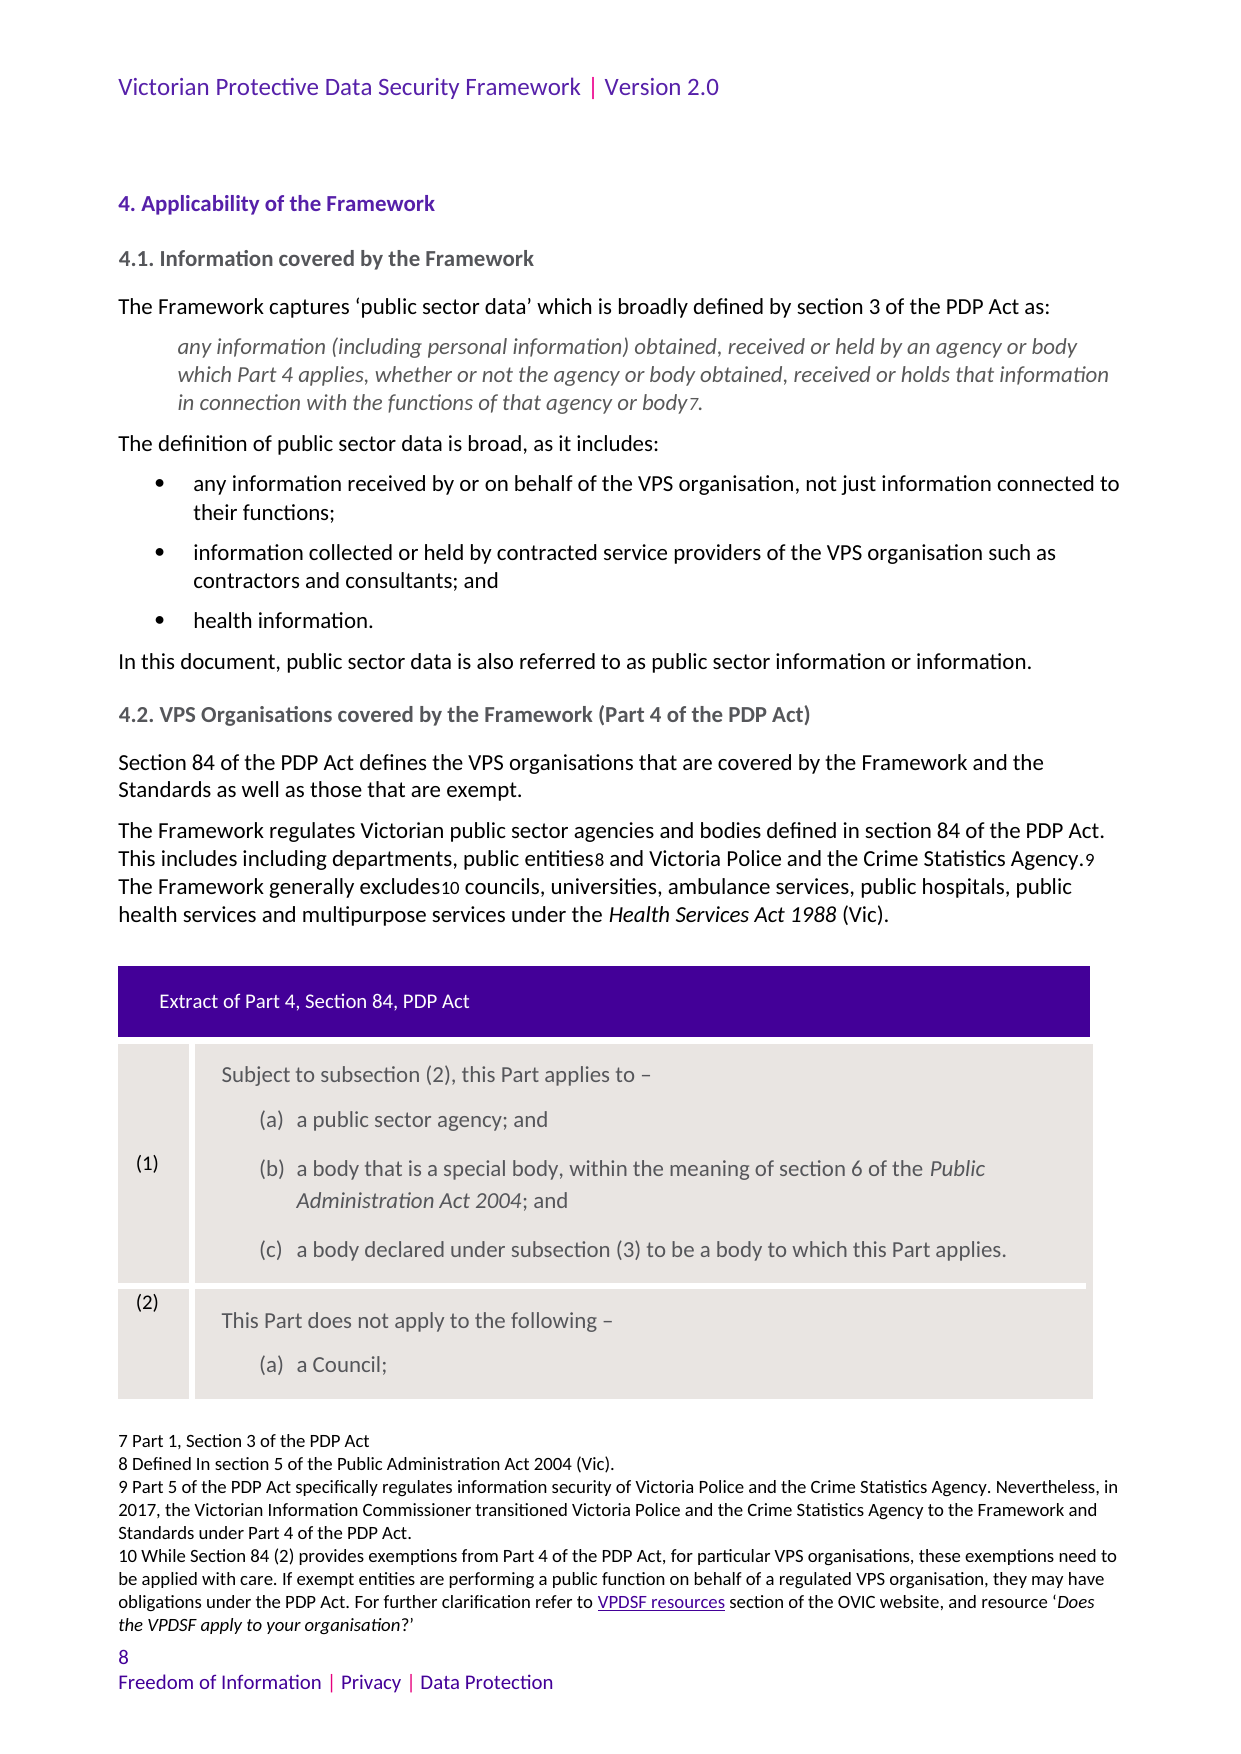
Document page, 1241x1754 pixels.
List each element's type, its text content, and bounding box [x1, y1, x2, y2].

text The Framework captures ‘public sector data’ which is broadly defined by section 3 of the PDP Act as: [118, 292, 1122, 320]
text In this document, public sector data is also referred to as public sector information or information. [118, 647, 1122, 675]
text information collected or held by contracted service providers of the VPS organisation such as contractors and consultants; and [156, 538, 1122, 594]
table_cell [195, 1283, 1093, 1399]
text The Framework regulates Victorian public sector agencies and bodies defined in section 84 of the PDP Act. This includes including departments, public entities and Victoria Police and the Crime Statistics Agency. The Framework generally excludes councils, universities, ambulance services, public hospitals, public health services and multipurpose services under the Health Services Act 1988 (Vic). [118, 816, 1122, 928]
table_cell (1) [118, 1044, 189, 1283]
text Information covered by the Framework [118, 244, 1122, 273]
text any information received by or on behalf of the VPS organisation, not just information connected to their functions; [156, 469, 1122, 526]
table_cell Subject to subsection (2), this Part applies to – a public sector agency; and a body that is a special body, within the meaning of section 6 of the Public Administration Act 2004; and a body declared under subsection (3) to be a body to which this Part applies. [195, 1044, 1093, 1283]
text The definition of public sector data is broad, as it includes: [118, 429, 1122, 457]
text health information. [156, 607, 1122, 635]
text Section 84 of the PDP Act defines the VPS organisations that are covered by the Framework and the Standards as well as those that are exempt. [118, 748, 1122, 804]
table_cell (2) [118, 1289, 189, 1399]
text any information (including personal information) obtained, received or held by an agency or body which Part 4 applies, whether or not the agency or body obtained, received or holds that information in connection with the functions of that agency or body. [177, 332, 1122, 417]
text VPS Organisations covered by the Framework (Part 4 of the PDP Act) [118, 700, 1122, 728]
table_header Extract of Part 4, Section 84, PDP Act [118, 966, 1090, 1037]
subtitle Applicability of the Framework [118, 189, 1122, 217]
